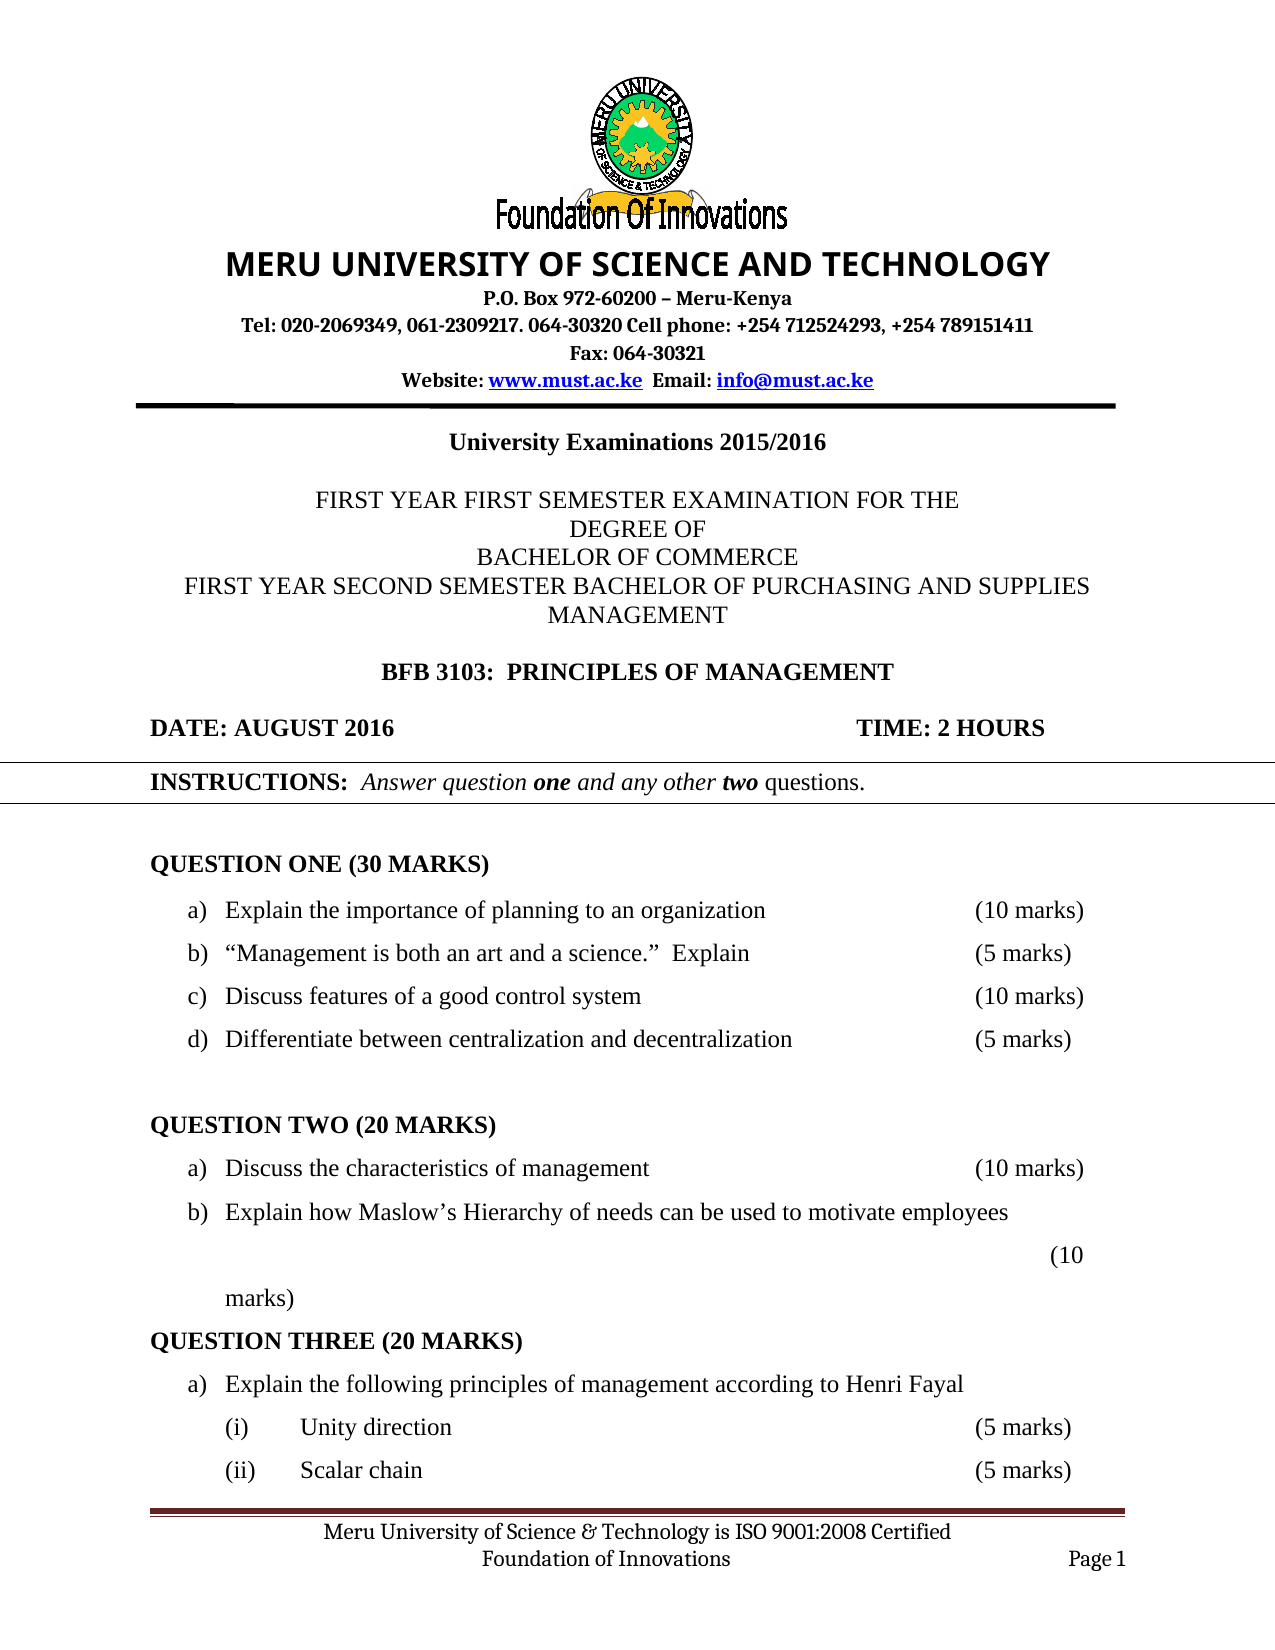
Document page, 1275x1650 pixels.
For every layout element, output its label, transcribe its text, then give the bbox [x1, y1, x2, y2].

text BACHELOR OF COMMERCE [150, 542, 1125, 571]
list “Management is both an art and a science.” Explain (5 marks) [187, 938, 1125, 967]
picture [642, 214, 646, 224]
picture [619, 212, 629, 224]
text Fax: 064-30321 [150, 341, 1125, 365]
text QUESTION TWO (20 MARKS) [150, 1110, 1125, 1139]
list Discuss the characteristics of management (10 marks) [187, 1153, 1125, 1182]
text DATE: AUGUST 2016 TIME: 2 HOURS [150, 713, 1125, 742]
picture [651, 182, 713, 224]
picture [685, 210, 691, 224]
text Tel: 020-2069349, 061-2309217. 064-30320 Cell phone: +254 712524293, +254 789151411 [150, 314, 1125, 338]
text DEGREE OF [150, 514, 1125, 542]
picture [571, 182, 648, 224]
list Explain how Maslow’s Hierarchy of needs can be used to motivate employees (10 marks) [187, 1197, 1125, 1312]
picture [596, 212, 602, 224]
list Explain the importance of planning to an organization (10 marks) [187, 895, 1125, 923]
picture [631, 213, 640, 224]
list Explain the following principles of management according to Henri Fayal [187, 1369, 1125, 1398]
picture [610, 211, 616, 224]
text University Examinations 2015/2016 [150, 427, 1125, 456]
list Unity direction (5 marks) [225, 1412, 1125, 1441]
text QUESTION THREE (20 MARKS) [150, 1326, 1125, 1355]
picture [664, 211, 668, 224]
text P.O. Box 972-60200 – Meru-Kenya [150, 286, 1125, 310]
picture [699, 210, 705, 224]
text FIRST YEAR SECOND SEMESTER BACHELOR OF PURCHASING AND SUPPLIES MANAGEMENT [150, 571, 1125, 629]
text FIRST YEAR FIRST SEMESTER EXAMINATION FOR THE [150, 485, 1125, 514]
list Scalar chain (5 marks) [225, 1455, 1125, 1484]
picture [614, 182, 663, 193]
text BFB 3103: PRINCIPLES OF MANAGEMENT [150, 657, 1125, 686]
text QUESTION ONE (30 MARKS) [150, 849, 1125, 878]
list Differentiate between centralization and decentralization (5 marks) [187, 1024, 1125, 1053]
picture [650, 211, 661, 224]
text Website: www.must.ac.ke Email: info@must.ac.ke [150, 369, 1125, 393]
text MERU UNIVERSITY OF SCIENCE AND TECHNOLOGY [150, 241, 1125, 286]
text INSTRUCTIONS: Answer question one and any other two questions. [150, 767, 1125, 796]
picture [671, 210, 676, 224]
list Discuss features of a good control system (10 marks) [187, 981, 1125, 1010]
